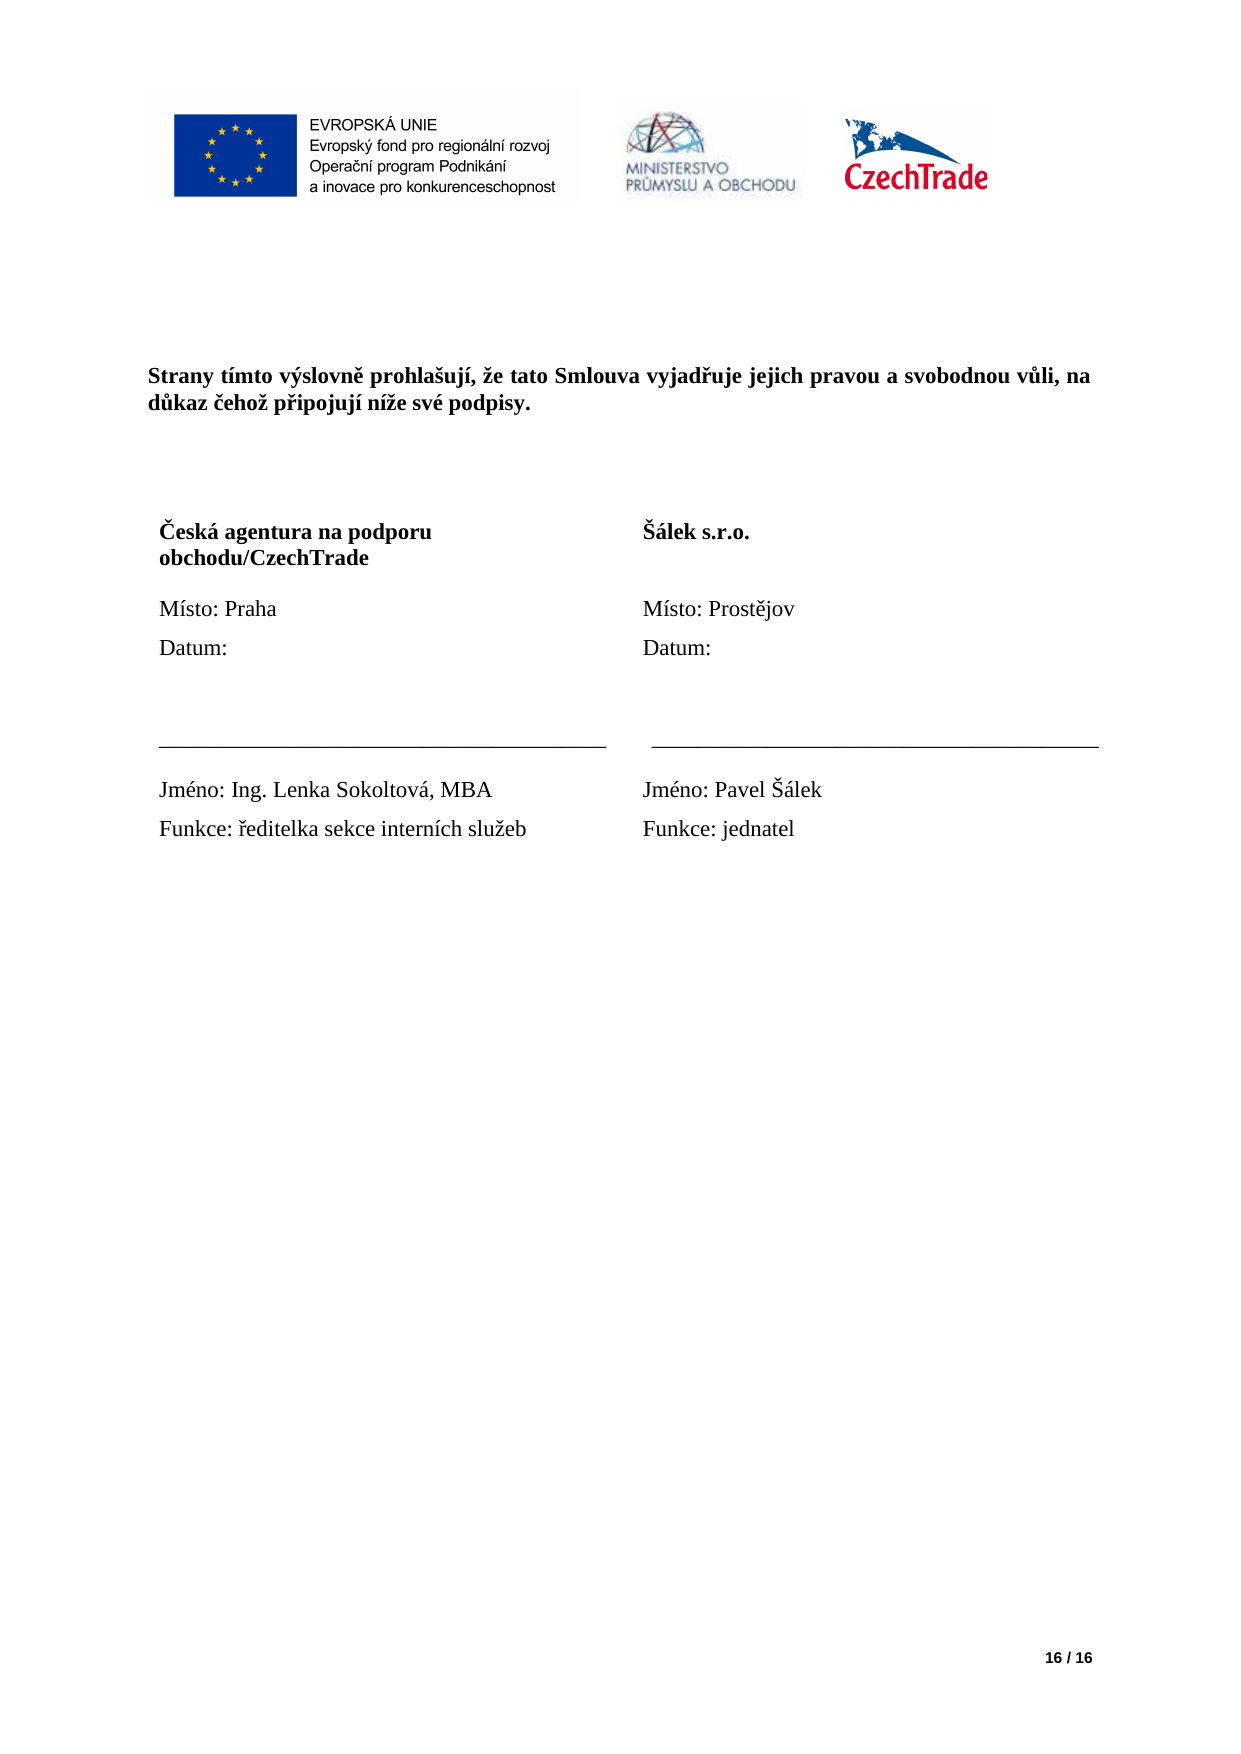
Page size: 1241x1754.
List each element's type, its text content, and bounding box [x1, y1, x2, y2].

table_cell _______________________________________ [631, 673, 1119, 763]
table_cell Místo: Praha Datum: [148, 583, 631, 673]
table_header Česká agentura na podporu obchodu/CzechTrade [148, 505, 631, 583]
picture [147, 87, 583, 202]
picture [616, 101, 805, 202]
table_cell _______________________________________ [148, 673, 631, 763]
text Strany tímto výslovně prohlašují, že tato Smlouva vyjadřuje jejich pravou a svobodnou vůli, na důkaz čehož připojují níže své podpisy. [148, 362, 1092, 415]
table_header Šálek s.r.o. [631, 505, 1119, 583]
picture [845, 107, 988, 202]
table_cell Jméno: Pavel Šálek Funkce: jednatel [631, 763, 1119, 853]
table_cell Místo: Prostějov Datum: [631, 583, 1119, 673]
table_cell Jméno: Ing. Lenka Sokoltová, MBA Funkce: ředitelka sekce interních služeb [148, 763, 631, 853]
